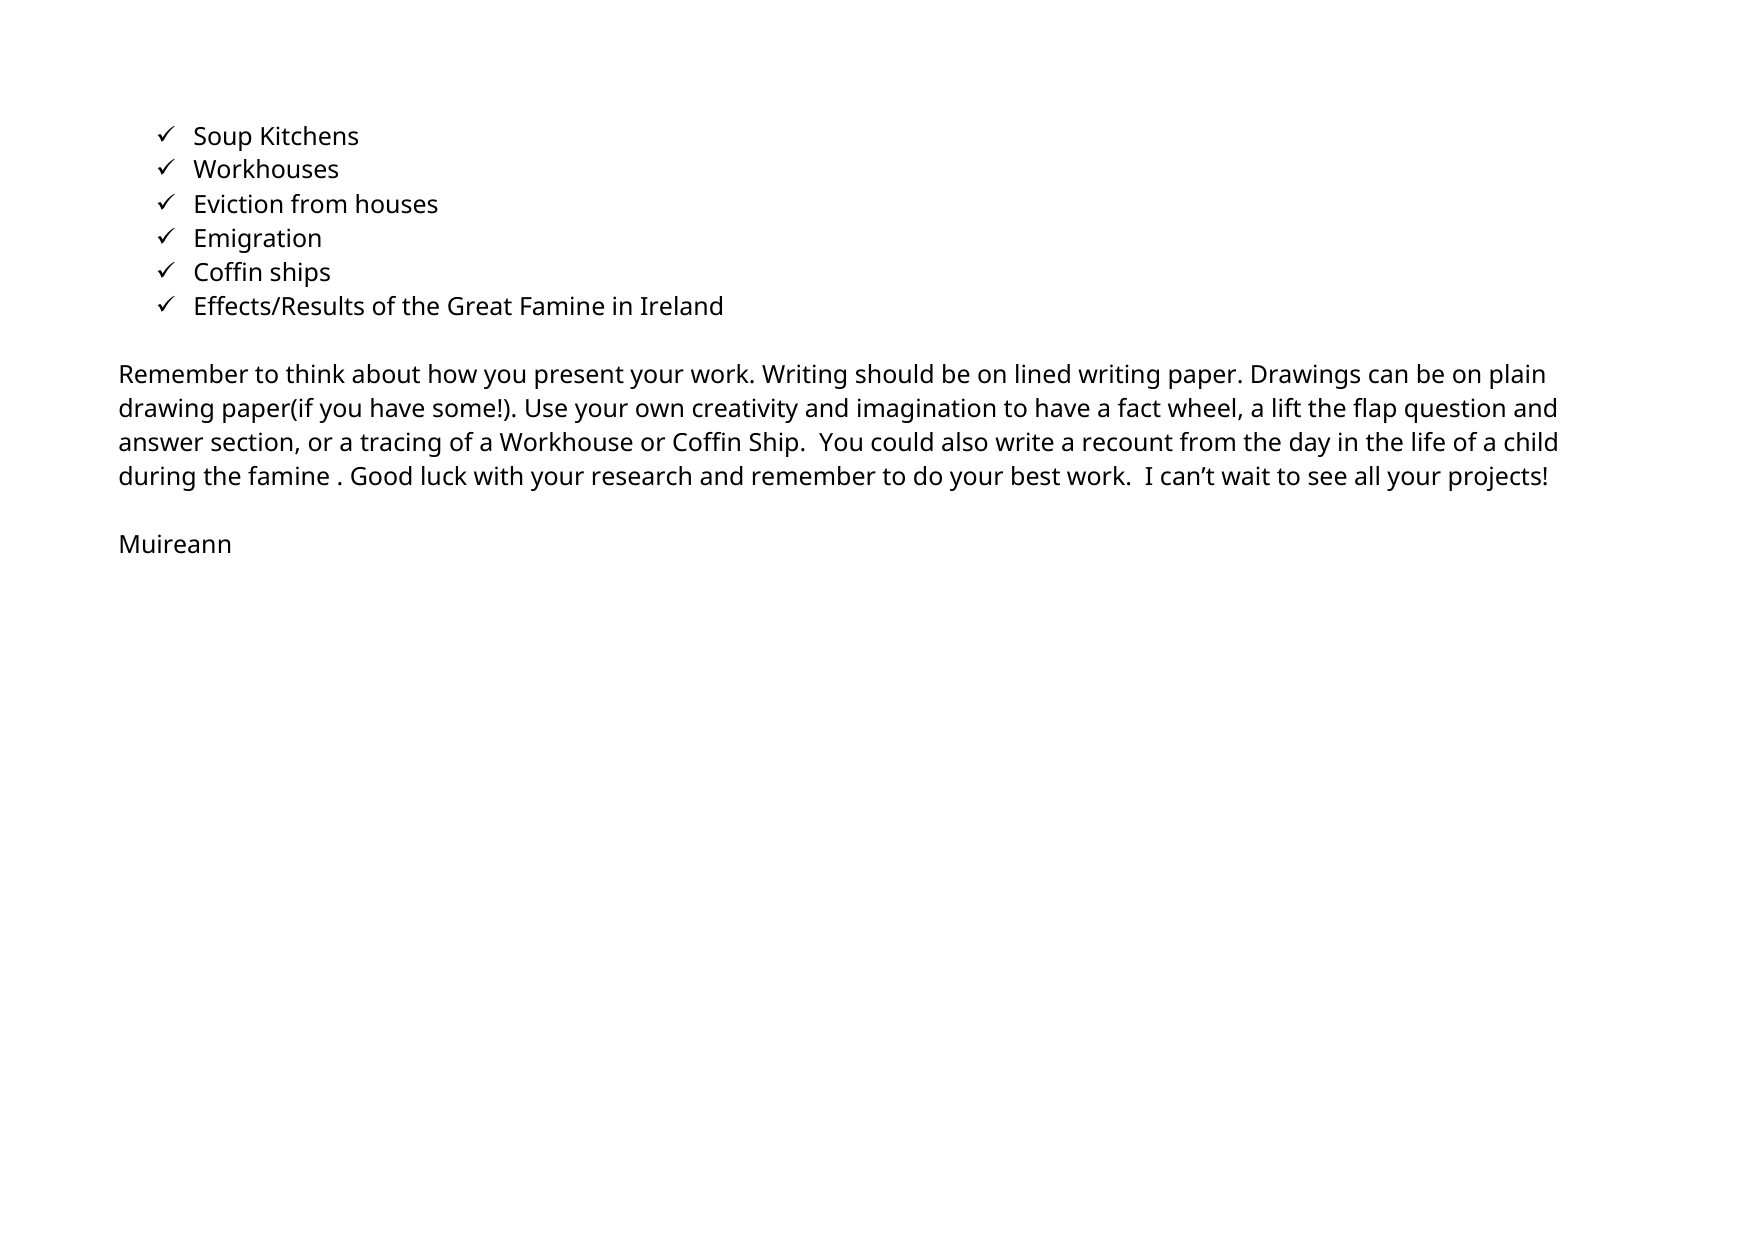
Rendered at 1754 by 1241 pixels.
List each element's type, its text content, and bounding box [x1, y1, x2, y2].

list Coffin ships [156, 254, 1604, 288]
text Remember to think about how you present your work. Writing should be on lined writing paper. Drawings can be on plain drawing paper(if you have some!). Use your own creativity and imagination to have a fact wheel, a lift the flap question and answer section, or a tracing of a Workhouse or Coffin Ship. You could also write a recount from the day in the life of a child during the famine . Good luck with your research and remember to do your best work. I can’t wait to see all your projects! [118, 357, 1604, 493]
list Emigration [156, 220, 1604, 254]
list Workhouses [156, 152, 1604, 186]
list Effects/Results of the Great Famine in Ireland [156, 288, 1604, 322]
list Soup Kitchens [156, 118, 1604, 152]
text Muireann [118, 527, 1604, 561]
list Eviction from houses [156, 186, 1604, 220]
